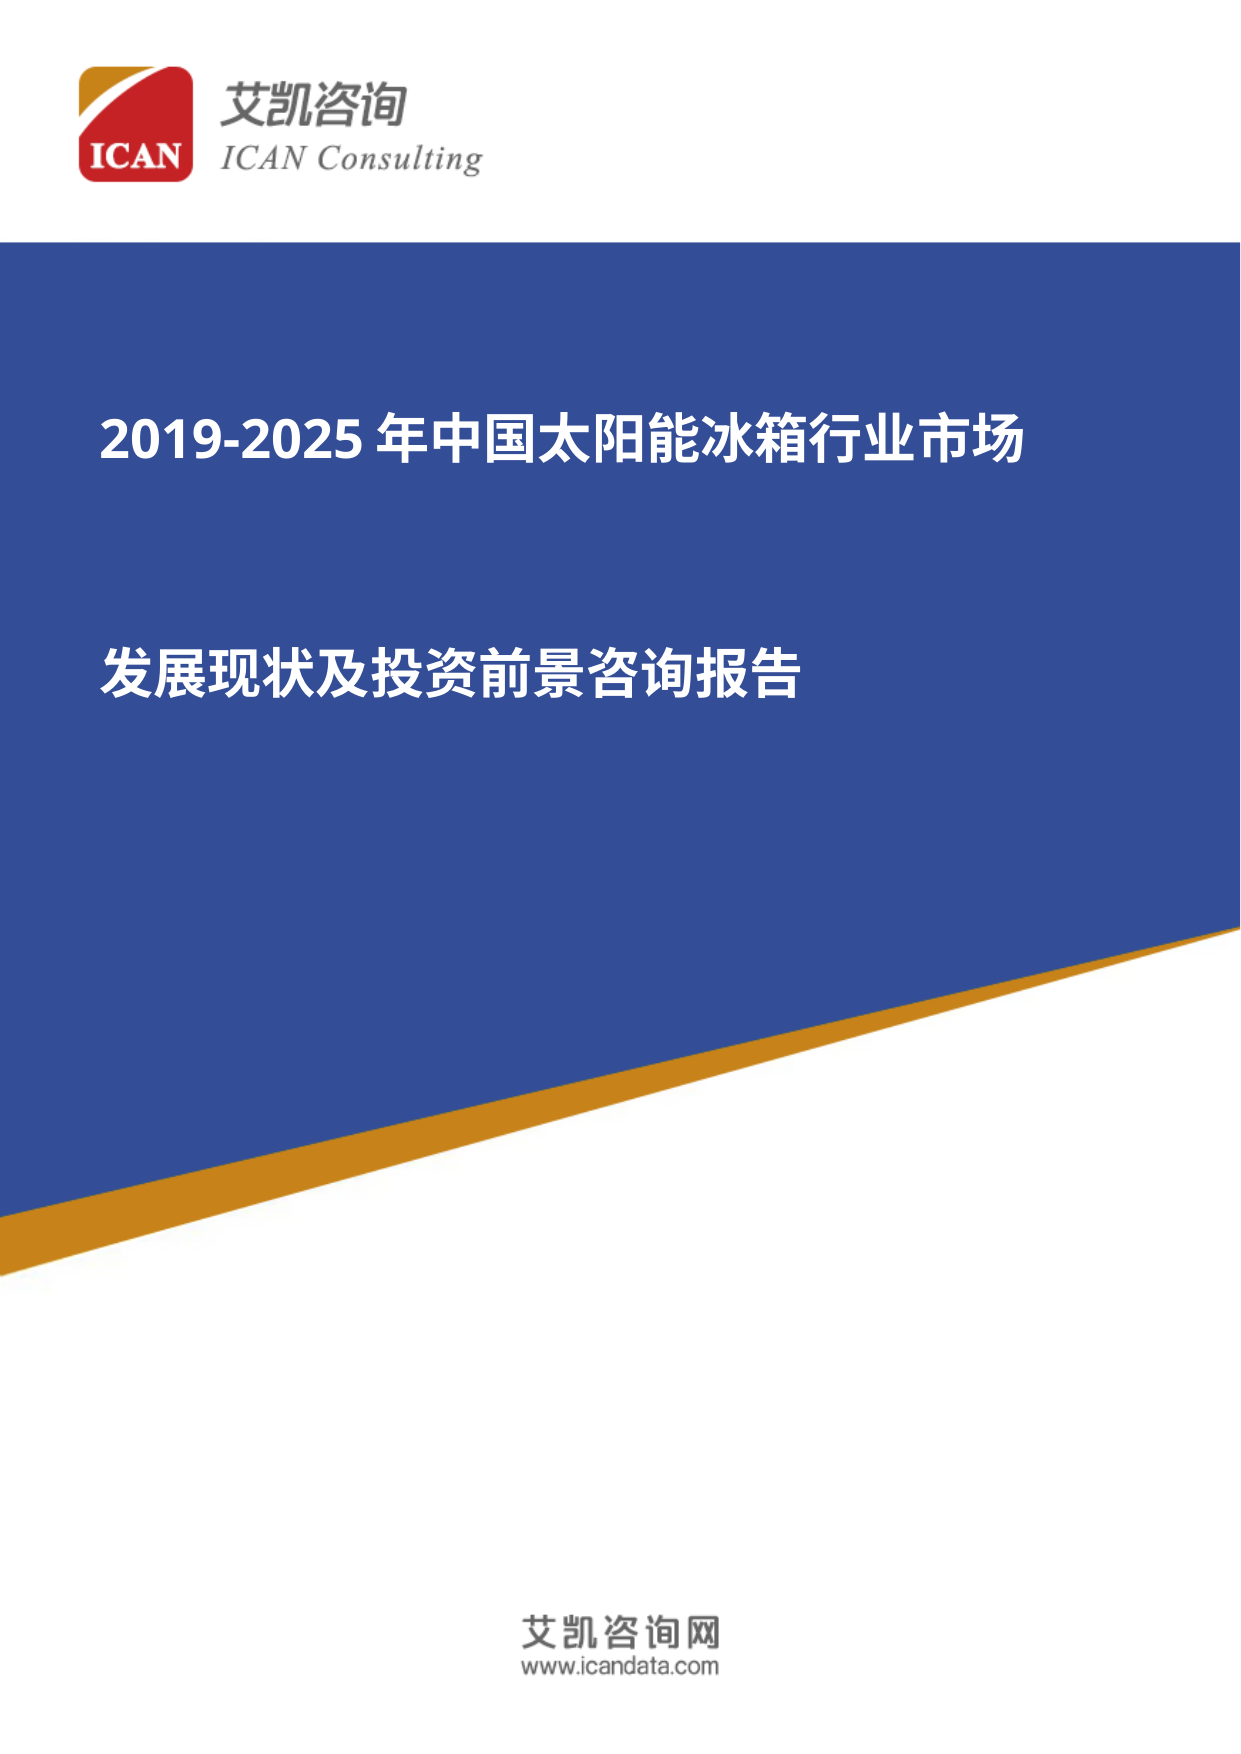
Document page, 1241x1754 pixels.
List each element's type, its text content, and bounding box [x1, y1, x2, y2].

subtitle 2019-2025年中国太阳能冰箱行业市场发展现状及投资前景咨询报告 [99, 386, 1053, 718]
picture [0, 5, 1241, 1754]
